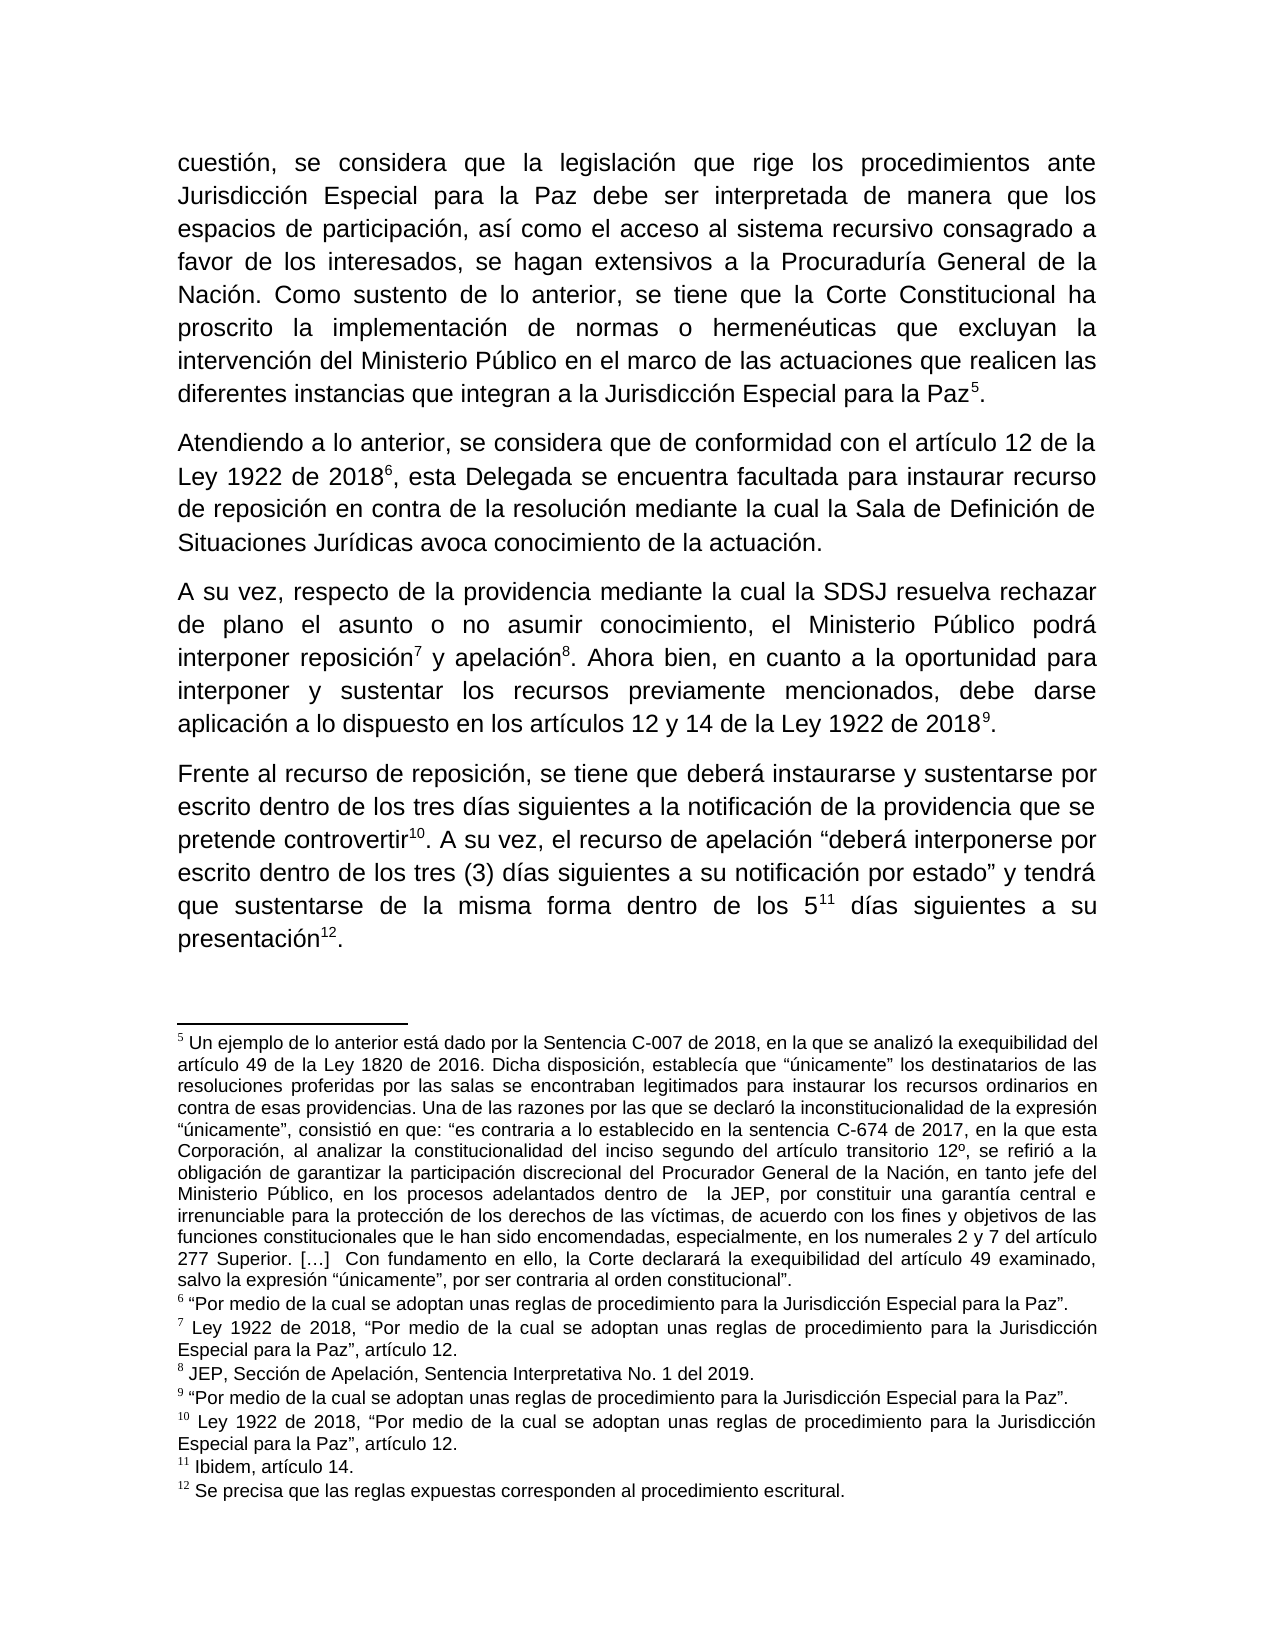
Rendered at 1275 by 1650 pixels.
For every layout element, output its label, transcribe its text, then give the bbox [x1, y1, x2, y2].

text Atendiendo a lo anterior, se considera que de conformidad con el artículo 12 de la Ley 1922 de 2018, esta Delegada se encuentra facultada para instaurar recurso de reposición en contra de la resolución mediante la cual la Sala de Definición de Situaciones Jurídicas avoca conocimiento de la actuación. [177, 428, 1098, 556]
text Frente al recurso de reposición, se tiene que deberá instaurarse y sustentarse por escrito dentro de los tres días siguientes a la notificación de la providencia que se pretende controvertir. A su vez, el recurso de apelación “deberá interponerse por escrito dentro de los tres (3) días siguientes a su notificación por estado” y tendrá que sustentarse de la misma forma dentro de los 5 días siguientes a su presentación. [177, 759, 1098, 953]
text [177, 148, 1098, 407]
text A su vez, respecto de la providencia mediante la cual la SDSJ resuelva rechazar de plano el asunto o no asumir conocimiento, el Ministerio Público podrá interponer reposición y apelación. Ahora bien, en cuanto a la oportunidad para interponer y sustentar los recursos previamente mencionados, debe darse aplicación a lo dispuesto en los artículos 12 y 14 de la Ley 1922 de 2018. [177, 577, 1098, 738]
